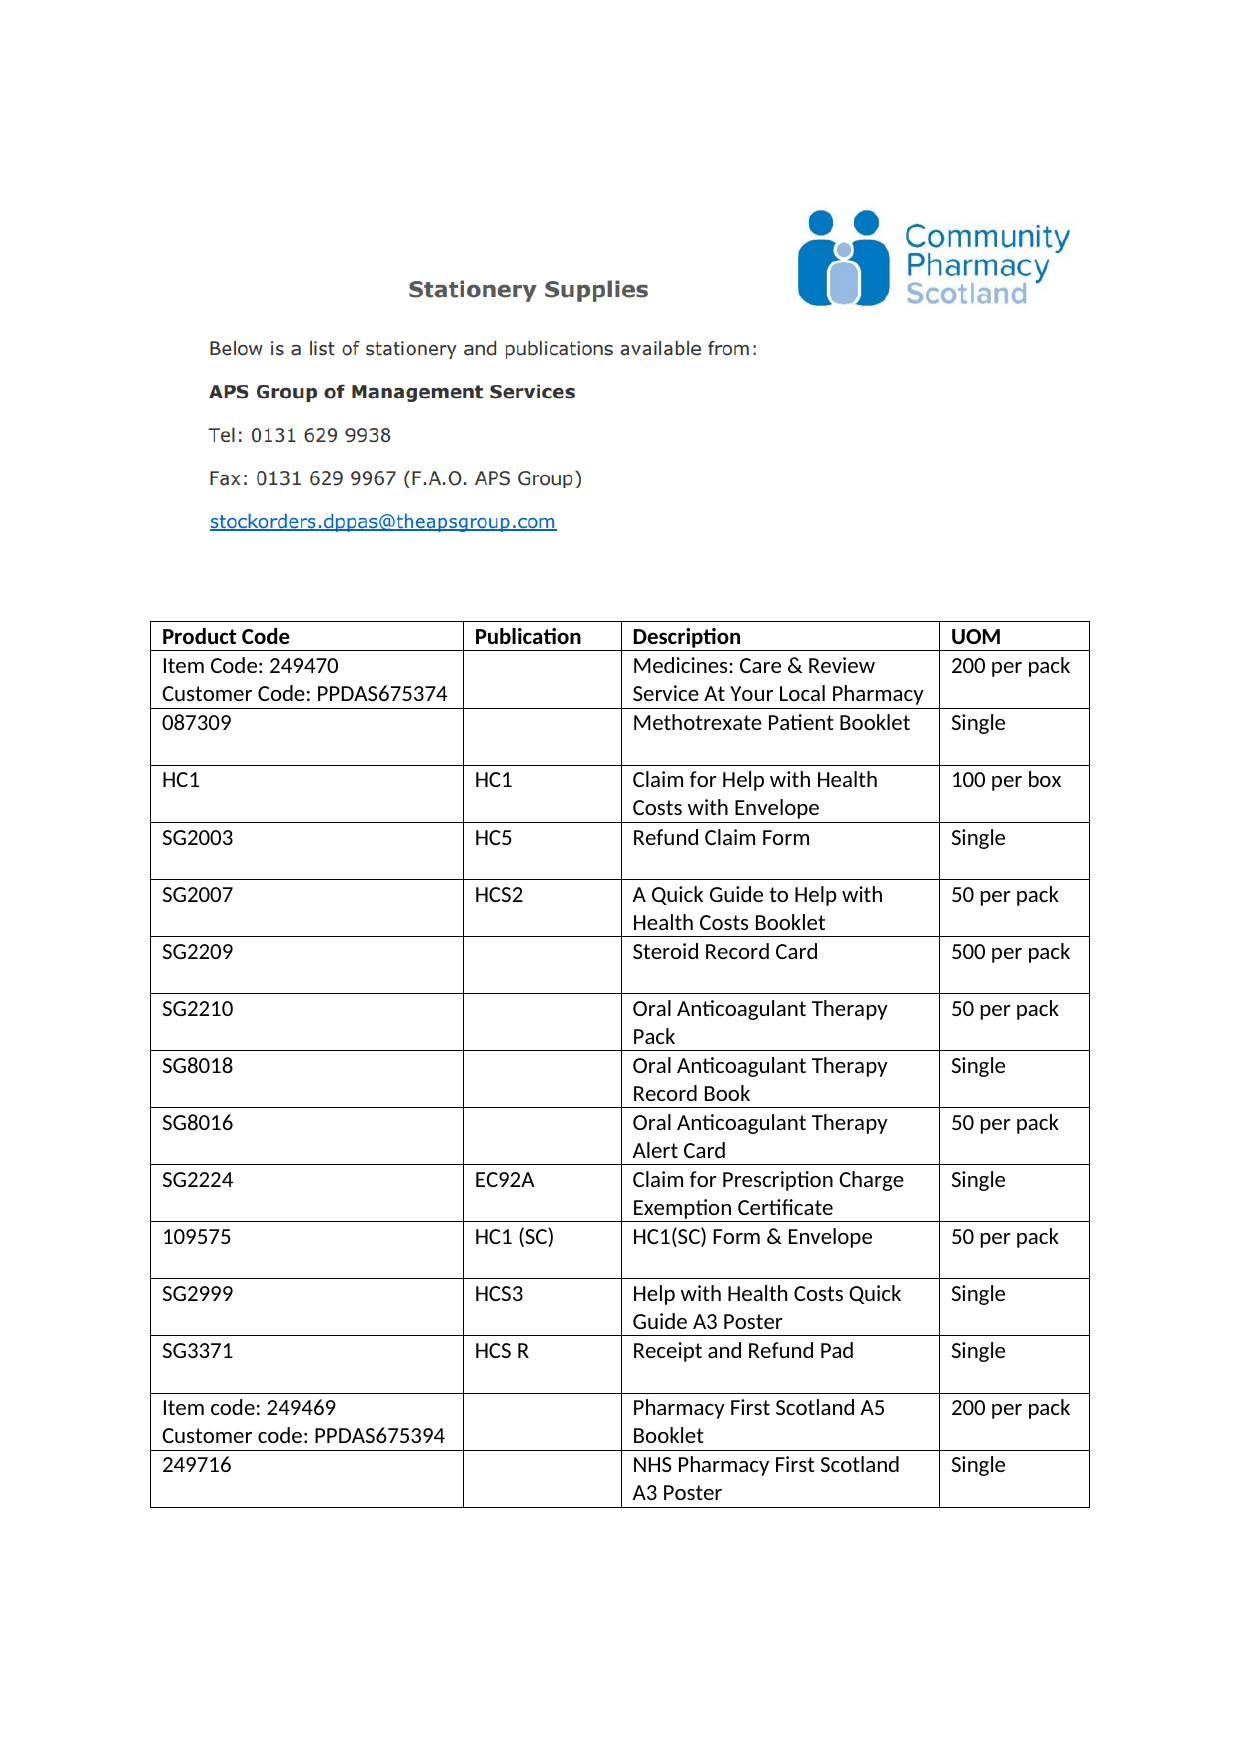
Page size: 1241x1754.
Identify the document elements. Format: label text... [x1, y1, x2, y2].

table_cell Single [940, 1165, 1089, 1221]
table_cell HCS R [464, 1336, 621, 1392]
table_cell 500 per pack [940, 937, 1089, 993]
table_cell SG2007 [151, 880, 463, 936]
table_header UOM [940, 622, 1089, 650]
table_cell [464, 1451, 621, 1507]
table_cell Claim for Prescription Charge Exemption Certificate [622, 1165, 939, 1221]
table_cell Pharmacy First Scotland A5 Booklet [622, 1394, 939, 1449]
table_cell SG8016 [151, 1108, 463, 1164]
table_cell Oral Anticoagulant Therapy Alert Card [622, 1108, 939, 1164]
table_cell [464, 651, 621, 707]
table_cell 50 per pack [940, 1222, 1089, 1278]
table_cell Methotrexate Patient Booklet [622, 709, 939, 764]
table_cell 200 per pack [940, 1394, 1089, 1449]
table_cell HCS3 [464, 1279, 621, 1335]
table_header Product Code [151, 622, 463, 650]
picture [150, 150, 1091, 544]
table_cell A Quick Guide to Help with Health Costs Booklet [622, 880, 939, 936]
table_cell Oral Anticoagulant Therapy Record Book [622, 1051, 939, 1107]
table_cell 109575 [151, 1222, 463, 1278]
table_cell Oral Anticoagulant Therapy Pack [622, 994, 939, 1050]
table_cell HCS2 [464, 880, 621, 936]
table_cell SG2003 [151, 823, 463, 879]
table_cell HC1 [151, 766, 463, 822]
table_cell Refund Claim Form [622, 823, 939, 879]
table_cell Single [940, 1279, 1089, 1335]
table_cell Help with Health Costs Quick Guide A3 Poster [622, 1279, 939, 1335]
table_cell 087309 [151, 709, 463, 764]
table_cell 50 per pack [940, 880, 1089, 936]
table_cell [464, 937, 621, 993]
table_header Description [622, 622, 939, 650]
table_cell Item Code: 249470 Customer Code: PPDAS675374 [151, 651, 463, 707]
table_cell SG2209 [151, 937, 463, 993]
table_cell SG8018 [151, 1051, 463, 1107]
table_cell NHS Pharmacy First Scotland A3 Poster [622, 1451, 939, 1507]
table_cell Steroid Record Card [622, 937, 939, 993]
table_cell Single [940, 1336, 1089, 1392]
table_cell [464, 1394, 621, 1449]
table_cell 200 per pack [940, 651, 1089, 707]
table_cell 249716 [151, 1451, 463, 1507]
table_cell HC1 (SC) [464, 1222, 621, 1278]
table_cell SG3371 [151, 1336, 463, 1392]
table_cell HC5 [464, 823, 621, 879]
table_cell 50 per pack [940, 994, 1089, 1050]
table_cell Item code: 249469 Customer code: PPDAS675394 [151, 1394, 463, 1449]
table_cell [464, 1108, 621, 1164]
table_cell Single [940, 823, 1089, 879]
table_cell Claim for Help with Health Costs with Envelope [622, 766, 939, 822]
table_header Publication [464, 622, 621, 650]
table_cell [464, 709, 621, 764]
table_cell Single [940, 1051, 1089, 1107]
table_cell Medicines: Care & Review Service At Your Local Pharmacy [622, 651, 939, 707]
table_cell HC1 [464, 766, 621, 822]
table_cell [464, 1051, 621, 1107]
table_cell HC1(SC) Form & Envelope [622, 1222, 939, 1278]
table_cell EC92A [464, 1165, 621, 1221]
table_cell SG2210 [151, 994, 463, 1050]
table_cell SG2224 [151, 1165, 463, 1221]
table_cell 100 per box [940, 766, 1089, 822]
table_cell [464, 994, 621, 1050]
table_cell 50 per pack [940, 1108, 1089, 1164]
table_cell Single [940, 1451, 1089, 1507]
table_cell SG2999 [151, 1279, 463, 1335]
table_cell Receipt and Refund Pad [622, 1336, 939, 1392]
table_cell Single [940, 709, 1089, 764]
